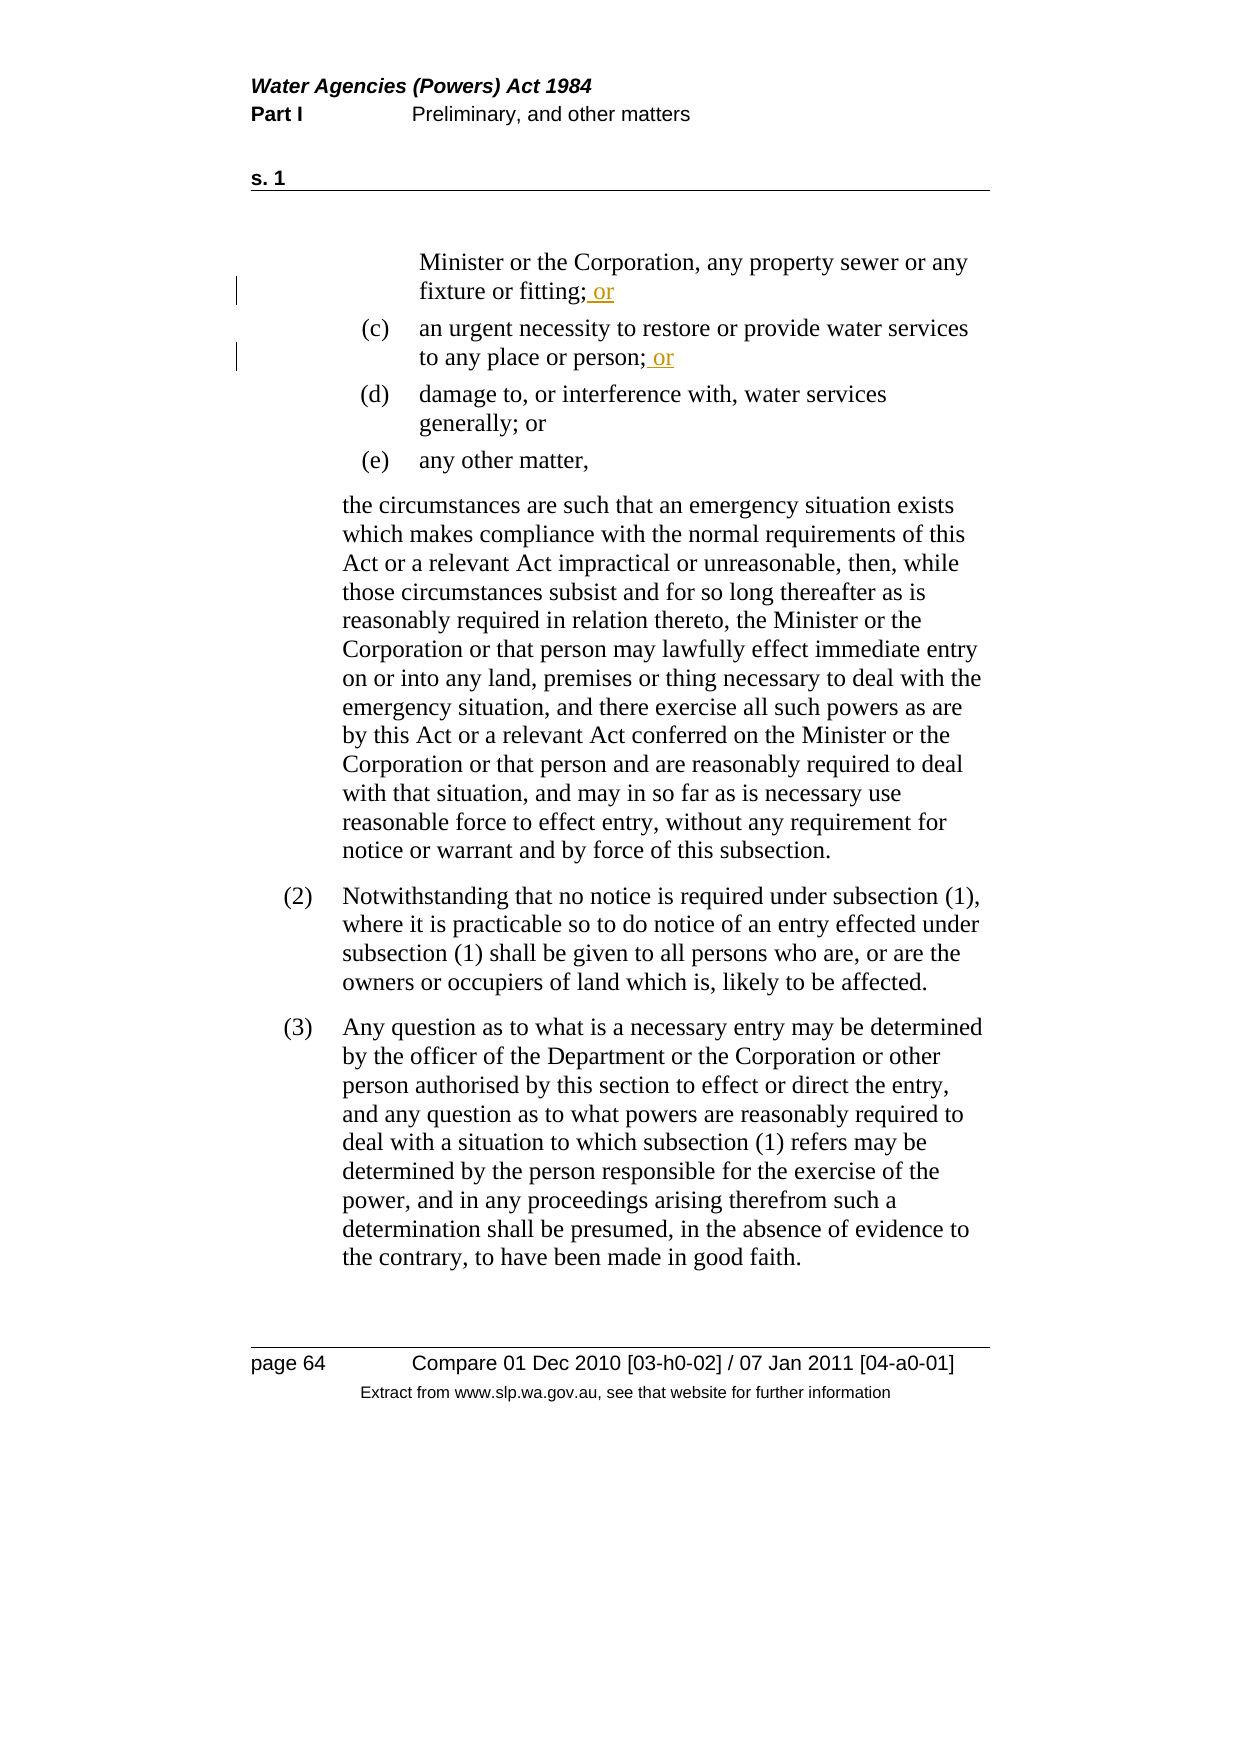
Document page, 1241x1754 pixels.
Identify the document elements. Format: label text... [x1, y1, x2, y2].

text the circumstances are such that an emergency situation exists which makes compliance with the normal requirements of this Act or a relevant Act impractical or unreasonable, then, while those circumstances subsist and for so long thereafter as is reasonably required in relation thereto, the Minister or the Corporation or that person may lawfully effect immediate entry on or into any land, premises or thing necessary to deal with the emergency situation, and there exercise all such powers as are by this Act or a relevant Act conferred on the Minister or the Corporation or that person and are reasonably required to deal with that situation, and may in so far as is necessary use reasonable force to effect entry, without any requirement for notice or warrant and by force of this subsection. [251, 490, 990, 864]
text (c) an urgent necessity to restore or provide water services to any place or person; [251, 313, 990, 371]
text (3) Any question as to what is a necessary entry may be determined by the officer of the Department or the Corporation or other person authorised by this section to effect or direct the entry, and any question as to what powers are reasonably required to deal with a situation to which subsection (1) refers may be determined by the person responsible for the exercise of the power, and in any proceedings arising therefrom such a determination shall be presumed, in the absence of evidence to the contrary, to have been made in good faith. [251, 1012, 990, 1271]
text (e) any other matter, [251, 445, 990, 474]
text (2) Notwithstanding that no notice is required under subsection (1), where it is practicable so to do notice of an entry effected under subsection (1) shall be given to all persons who are, or are the owners or occupiers of land which is, likely to be affected. [251, 881, 990, 996]
text (d) damage to, or interference with, water services generally; or [251, 379, 990, 437]
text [251, 247, 990, 305]
